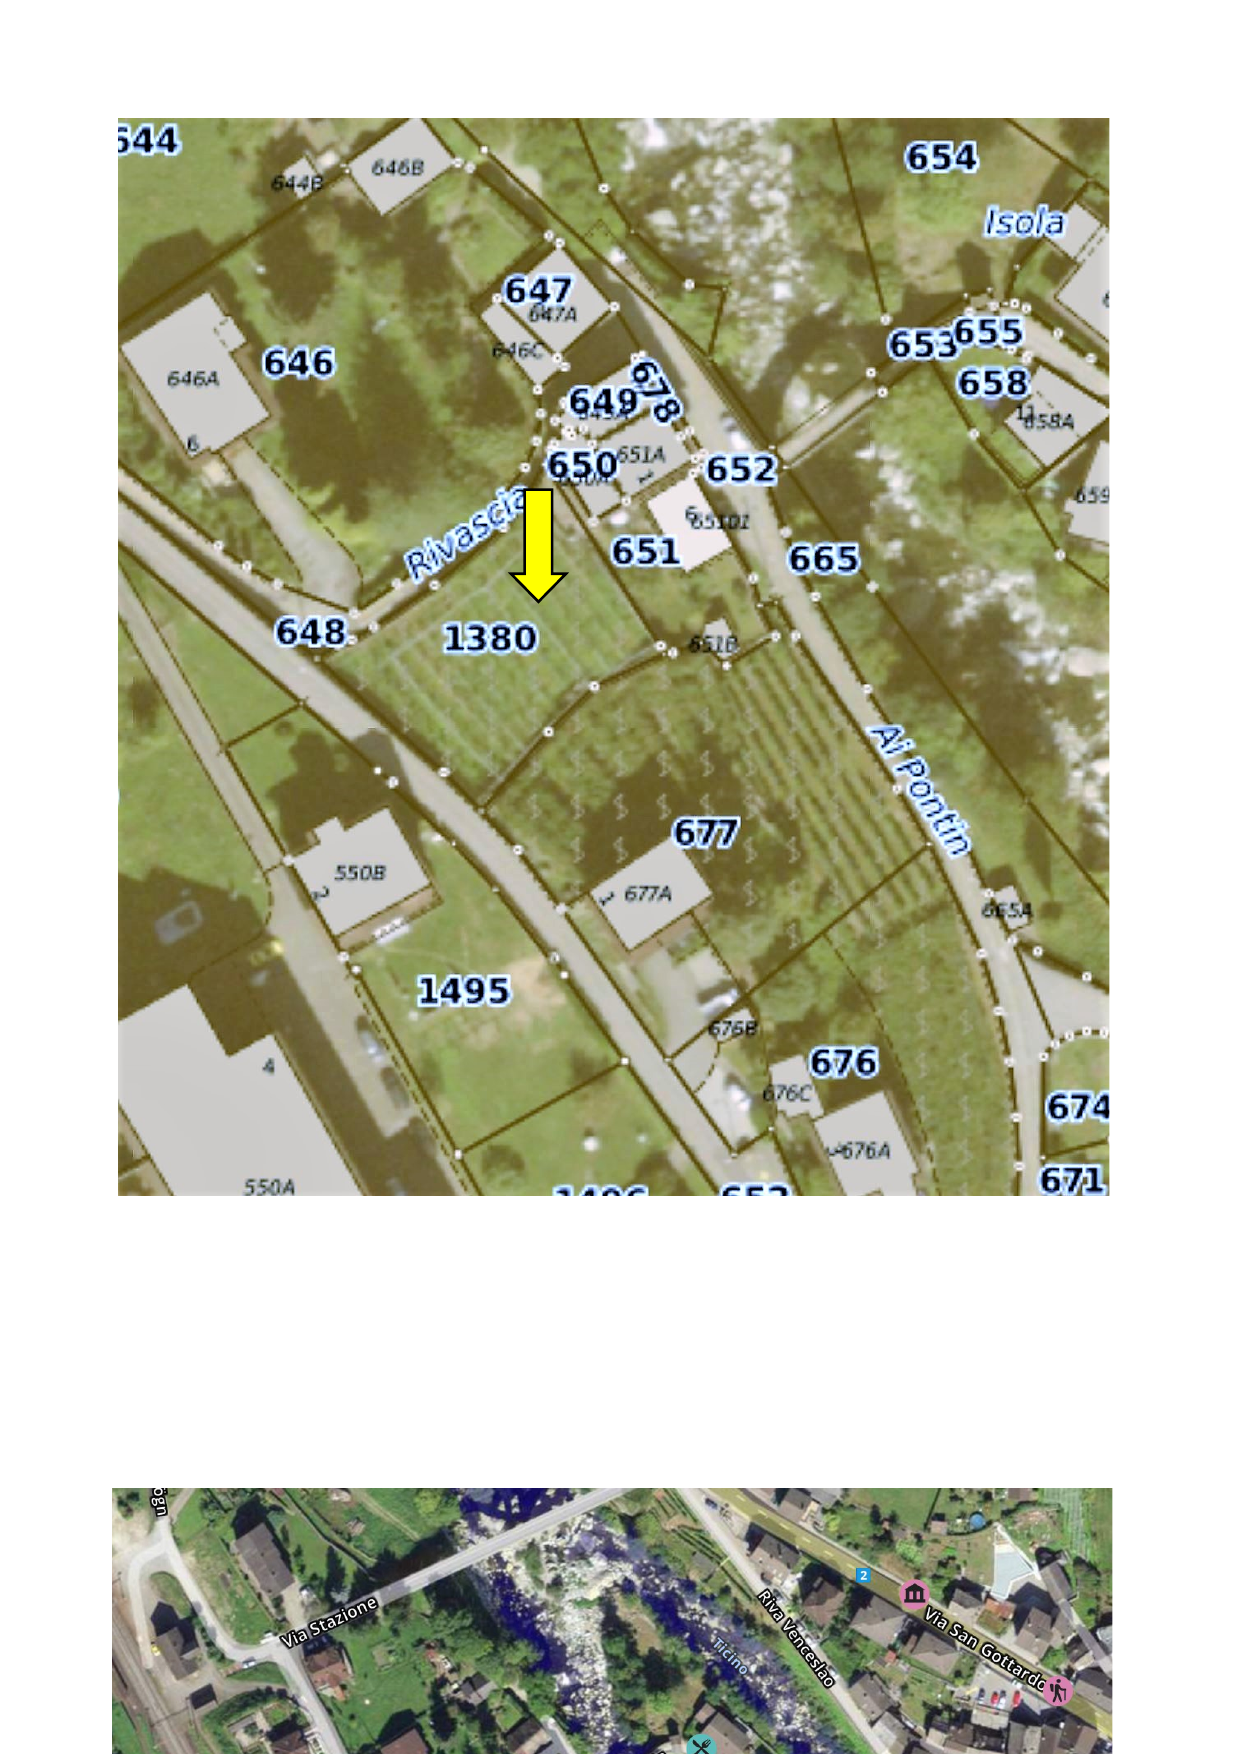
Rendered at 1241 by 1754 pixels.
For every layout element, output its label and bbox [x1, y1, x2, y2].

picture [118, 118, 1110, 1196]
picture [112, 1488, 1113, 1754]
